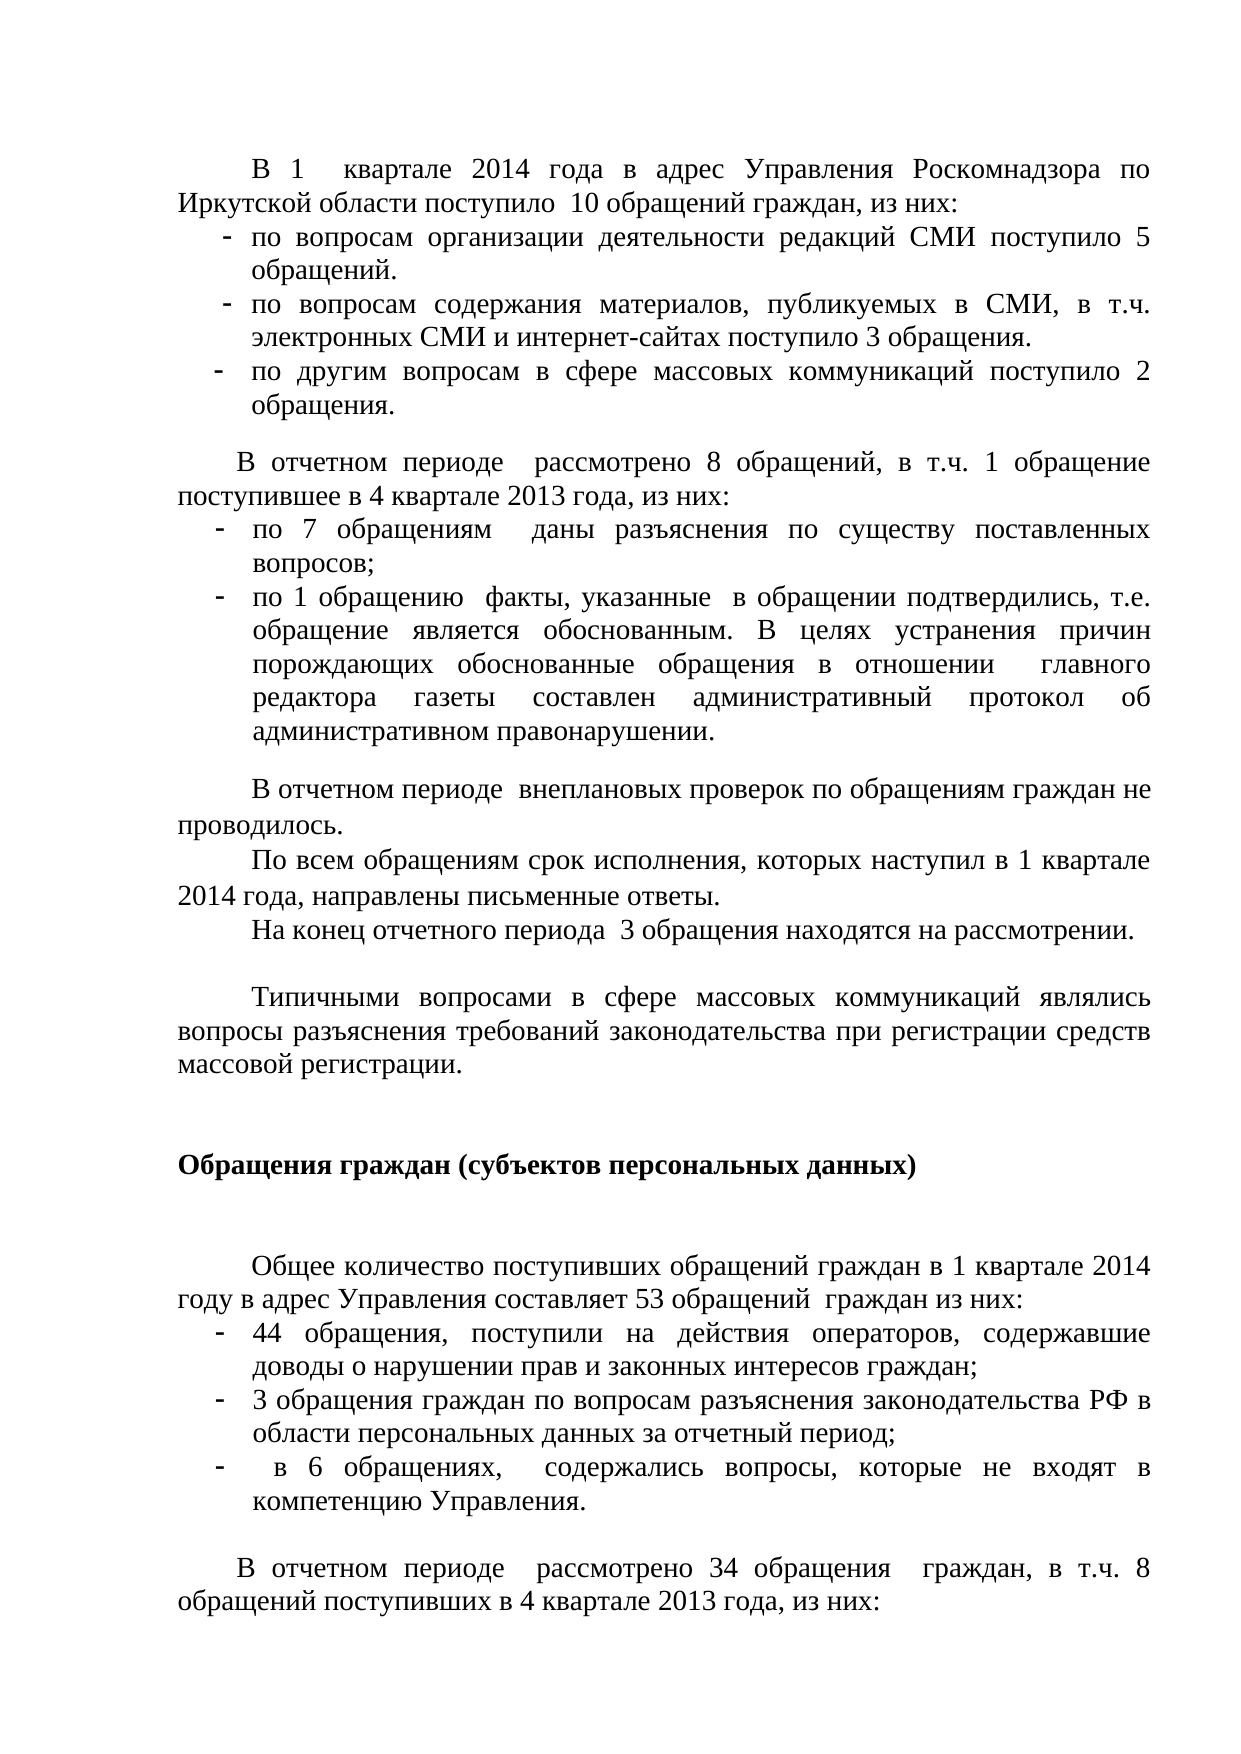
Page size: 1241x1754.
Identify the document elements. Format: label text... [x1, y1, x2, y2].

list 3 обращения граждан по вопросам разъяснения законодательства РФ в области персональных данных за отчетный период; [215, 1382, 1152, 1449]
text На конец отчетного периода 3 обращения находятся на рассмотрении. [177, 912, 1152, 946]
list в 6 обращениях, содержались вопросы, которые не входят в компетенцию Управления. [215, 1449, 1152, 1516]
text Типичными вопросами в сфере массовых коммуникаций являлись вопросы разъяснения требований законодательства при регистрации средств массовой регистрации. [177, 979, 1152, 1080]
text Обращения граждан (субъектов персональных данных) [177, 1147, 1152, 1181]
text По всем обращениям срок исполнения, которых наступил в 1 квартале 2014 года, направлены письменные ответы. [177, 841, 1152, 912]
text В отчетном периоде рассмотрено 34 обращения граждан, в т.ч. 8 обращений поступивших в 4 квартале 2013 года, из них: [177, 1550, 1152, 1617]
list по вопросам содержания материалов, публикуемых в СМИ, в т.ч. электронных СМИ и интернет-сайтах поступило 3 обращения. [222, 286, 1152, 353]
list по другим вопросам в сфере массовых коммуникаций поступило 2 обращения. [213, 353, 1152, 420]
text В отчетном периоде внеплановых проверок по обращениям граждан не проводилось. [177, 771, 1152, 841]
list по 7 обращениям даны разъяснения по существу поставленных вопросов; [215, 511, 1152, 579]
list 44 обращения, поступили на действия операторов, содержавшие доводы о нарушении прав и законных интересов граждан; [215, 1315, 1152, 1382]
text В 1 квартале 2014 года в адрес Управления Роскомнадзора по Иркутской области поступило 10 обращений граждан, из них: [177, 152, 1152, 219]
list по 1 обращению факты, указанные в обращении подтвердились, т.е. обращение является обоснованным. В целях устранения причин порождающих обоснованные обращения в отношении главного редактора газеты составлен административный протокол об административном правонарушении. [215, 579, 1152, 746]
text В отчетном периоде рассмотрено 8 обращений, в т.ч. 1 обращение поступившее в 4 квартале 2013 года, из них: [177, 444, 1152, 511]
text Общее количество поступивших обращений граждан в 1 квартале 2014 году в адрес Управления составляет 53 обращений граждан из них: [177, 1248, 1152, 1315]
list по вопросам организации деятельности редакций СМИ поступило 5 обращений. [222, 219, 1152, 286]
